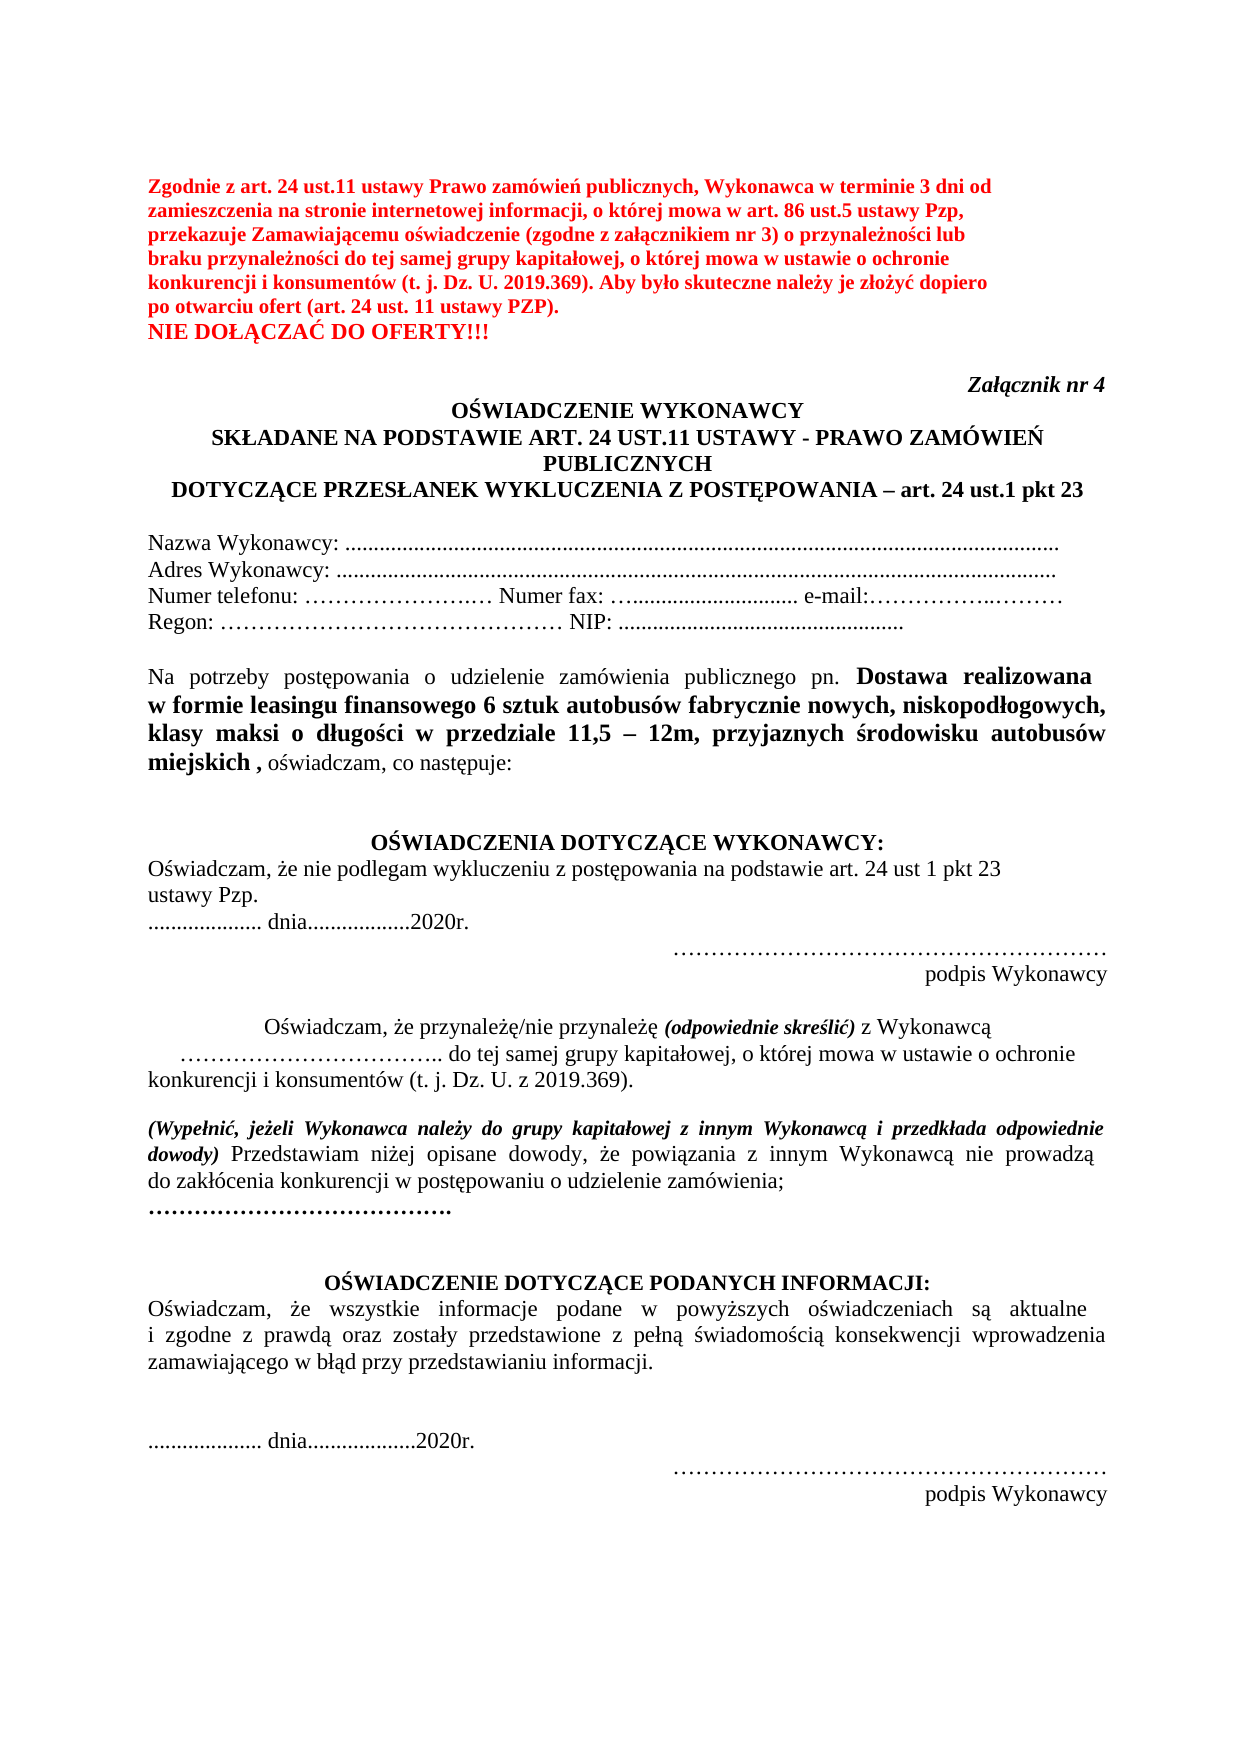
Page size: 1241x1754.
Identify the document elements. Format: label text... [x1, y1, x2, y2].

text NIE DOŁĄCZAĆ DO OFERTY!!! [148, 318, 1107, 345]
text OŚWIADCZENIE DOTYCZĄCE PODANYCH INFORMACJI: [148, 1270, 1107, 1295]
text OŚWIADCZENIA DOTYCZĄCE WYKONAWCY: [148, 829, 1107, 855]
text zamieszczenia na stronie internetowej informacji, o której mowa w art. 86 ust.5 ustawy Pzp, [148, 198, 1107, 222]
text OŚWIADCZENIE WYKONAWCY [148, 397, 1107, 424]
text Adres Wykonawcy: .............................................................................................................................. [148, 556, 1107, 582]
text .................... dnia..................2020r. [148, 908, 1107, 934]
text Numer telefonu: ………………….… Numer fax: …............................. e-mail:……………..……… [148, 582, 1107, 608]
text Oświadczam, że nie podlegam wykluczeniu z postępowania na podstawie art. 24 ust 1 pkt 23 [148, 855, 1107, 881]
text konkurencji i konsumentów (t. j. Dz. U. 2019.369). Aby było skuteczne należy je złożyć dopiero [148, 270, 1107, 294]
text DOTYCZĄCE PRZESŁANEK WYKLUCZENIA Z POSTĘPOWANIA – art. 24 ust.1 pkt 23 [148, 477, 1107, 503]
text Regon: ……………………………………… NIP: .................................................. [148, 608, 1107, 635]
text SKŁADANE NA PODSTAWIE ART. 24 UST.11 USTAWY - PRAWO ZAMÓWIEŃ [148, 424, 1107, 450]
text Zgodnie z art. 24 ust.11 ustawy Prawo zamówień publicznych, Wykonawca w terminie 3 dni od [148, 174, 1107, 198]
text Oświadczam, że przynależę/nie przynależę (odpowiednie skreślić) z Wykonawcą [148, 1013, 1107, 1039]
text Na potrzeby postępowania o udzielenie zamówienia publicznego pn. Dostawa realizowana w formie leasingu finansowego 6 sztuk autobusów fabrycznie nowych, niskopodłogowych, klasy maksi o długości w przedziale 11,5 – 12m, przyjaznych środowisku autobusów miejskich , oświadczam, co następuje: [148, 661, 1107, 776]
text ………………………………………………… [148, 934, 1107, 961]
text ………………………………………………… [148, 1453, 1107, 1479]
text ustawy Pzp. [148, 881, 1107, 908]
text podpis Wykonawcy [148, 961, 1107, 987]
text …………………………….. do tej samej grupy kapitałowej, o której mowa w ustawie o ochronie [148, 1039, 1107, 1066]
text PUBLICZNYCH [148, 450, 1107, 477]
text …………………………………. [148, 1193, 1107, 1219]
text po otwarciu ofert (art. 24 ust. 11 ustawy PZP). [148, 294, 1107, 318]
text Nazwa Wykonawcy: ............................................................................................................................. [148, 529, 1107, 556]
text Załącznik nr 4 [148, 371, 1107, 397]
text .................... dnia...................2020r. [148, 1427, 1107, 1453]
text podpis Wykonawcy [148, 1479, 1107, 1506]
text (Wypełnić, jeżeli Wykonawca należy do grupy kapitałowej z innym Wykonawcą i przedkłada odpowiednie dowody) Przedstawiam niżej opisane dowody, że powiązania z innym Wykonawcą nie prowadzą do zakłócenia konkurencji w postępowaniu o udzielenie zamówienia; [148, 1116, 1107, 1193]
text braku przynależności do tej samej grupy kapitałowej, o której mowa w ustawie o ochronie [148, 246, 1107, 270]
text konkurencji i konsumentów (t. j. Dz. U. z 2019.369). [148, 1066, 1107, 1092]
text przekazuje Zamawiającemu oświadczenie (zgodne z załącznikiem nr 3) o przynależności lub [148, 222, 1107, 246]
text Oświadczam, że wszystkie informacje podane w powyższych oświadczeniach są aktualne i zgodne z prawdą oraz zostały przedstawione z pełną świadomością konsekwencji wprowadzenia zamawiającego w błąd przy przedstawianiu informacji. [148, 1295, 1107, 1374]
